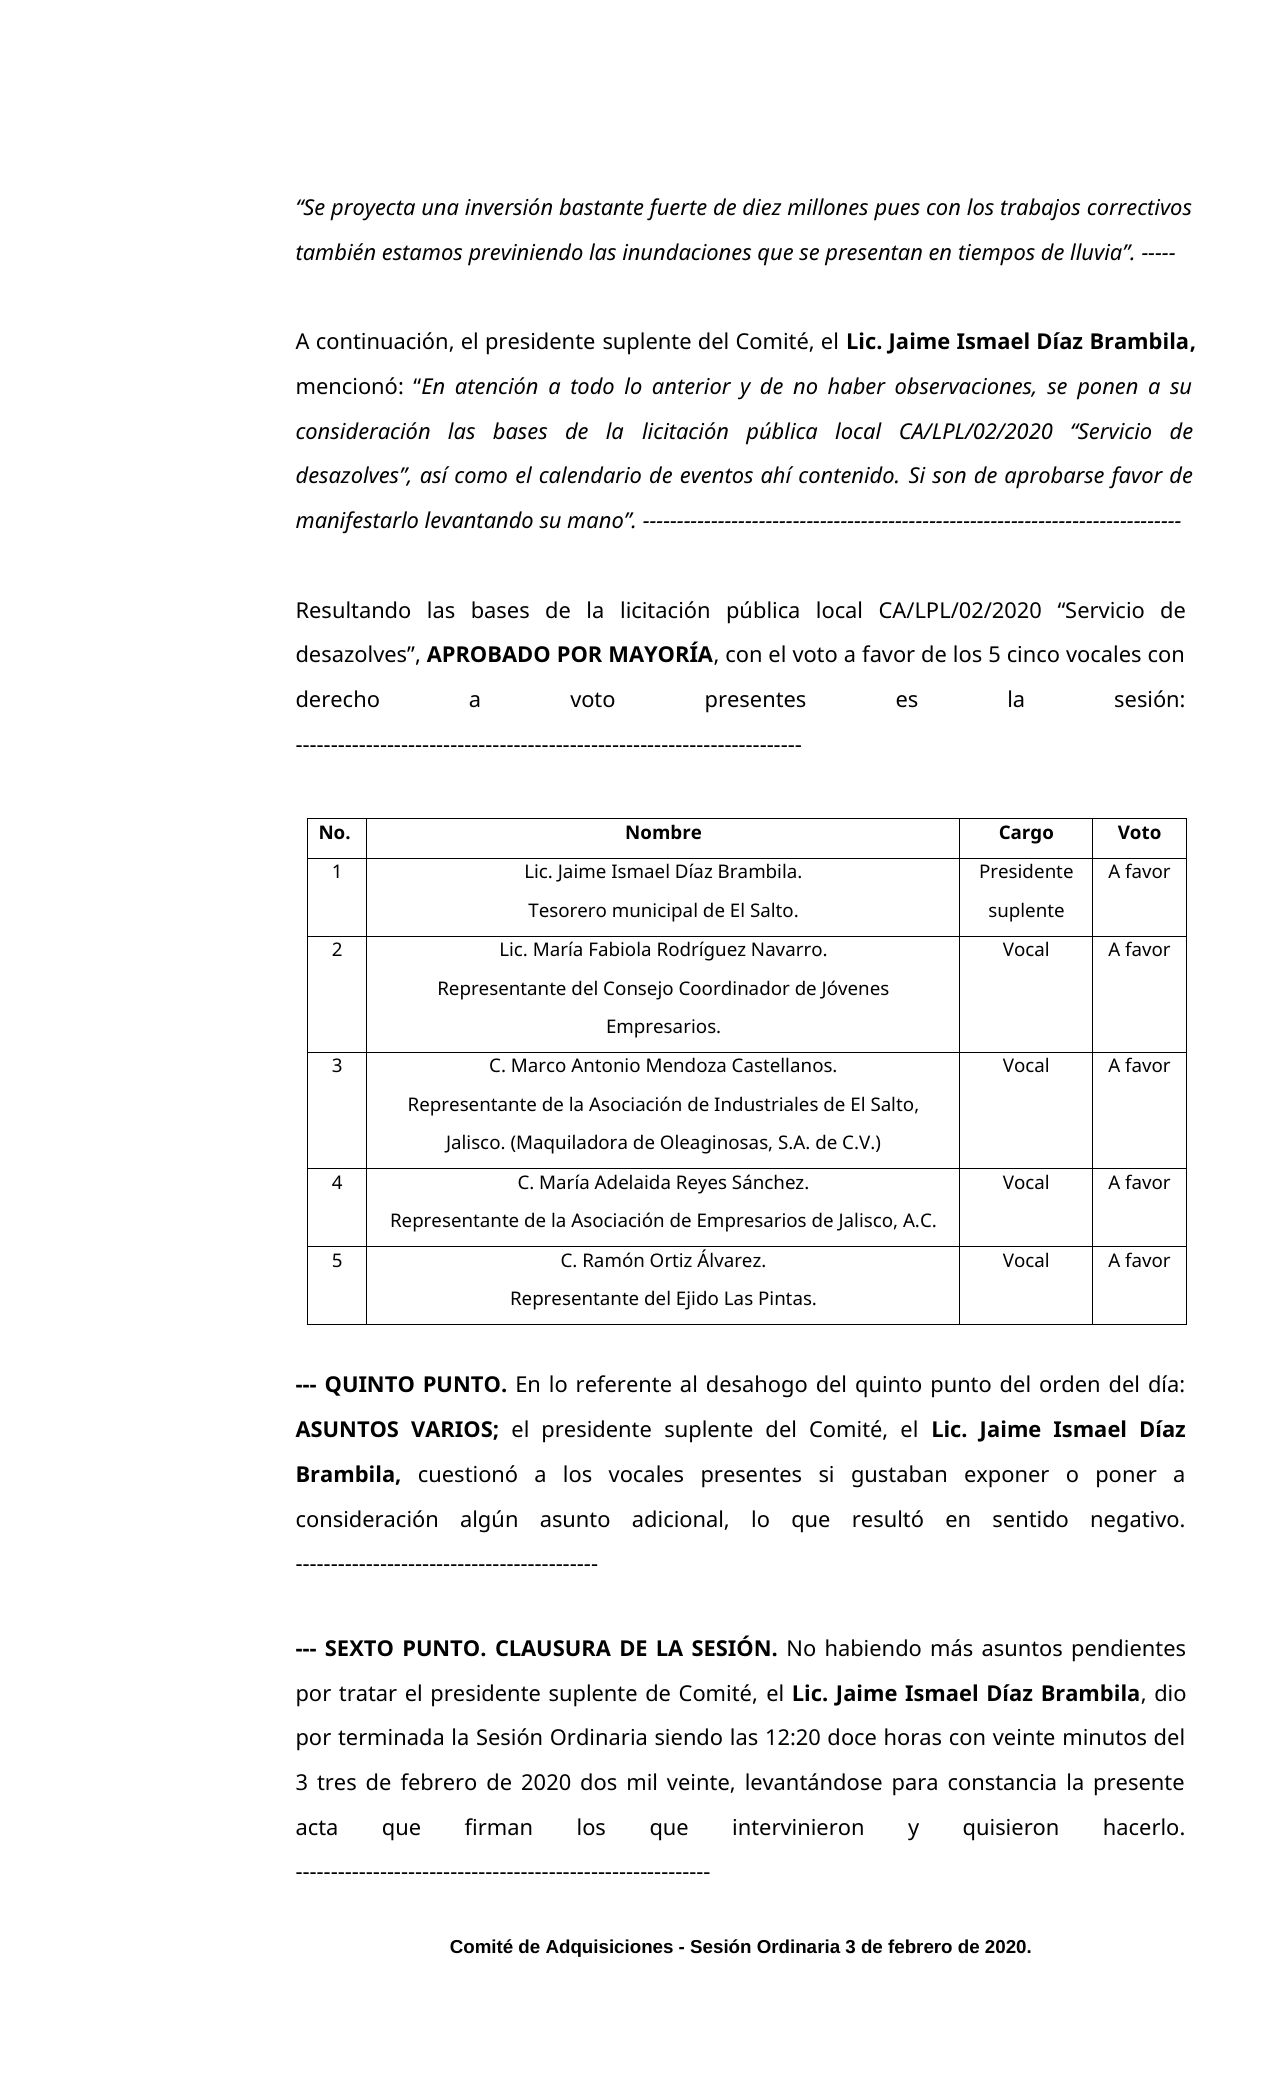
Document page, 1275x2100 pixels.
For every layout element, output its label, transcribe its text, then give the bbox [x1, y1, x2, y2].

table_cell 2 [308, 937, 366, 1052]
table_cell Lic. María Fabiola Rodríguez Navarro. Representante del Consejo Coordinador de Jóvenes Empresarios. [367, 937, 959, 1052]
table_cell Vocal [960, 1247, 1092, 1324]
table_cell A favor [1093, 1169, 1186, 1246]
text --- QUINTO PUNTO. En lo referente al desahogo del quinto punto del orden del día: ASUNTOS VARIOS; el presidente suplente del Comité, el Lic. Jaime Ismael Díaz Brambila, cuestionó a los vocales presentes si gustaban exponer o poner a consideración algún asunto adicional, lo que resultó en sentido negativo. ------------------------------------------- [295, 1369, 1186, 1578]
table_header Nombre [367, 819, 959, 858]
table_cell A favor [1093, 1053, 1186, 1168]
table_cell C. Ramón Ortiz Álvarez. Representante del Ejido Las Pintas. [367, 1247, 959, 1324]
table_cell A favor [1093, 1247, 1186, 1324]
text “Se proyecta una inversión bastante fuerte de diez millones pues con los trabajos correctivos también estamos previniendo las inundaciones que se presentan en tiempos de lluvia”. ----- [295, 192, 1196, 267]
text Resultando las bases de la licitación pública local CA/LPL/02/2020 “Servicio de desazolves”, APROBADO POR MAYORÍA, con el voto a favor de los 5 cinco vocales con derecho a voto presentes es la sesión: ------------------------------------------------------------------------ [295, 594, 1186, 758]
table_header Cargo [960, 819, 1092, 858]
table_header No. [308, 819, 366, 858]
table_cell A favor [1093, 937, 1186, 1052]
table_cell A favor [1093, 859, 1186, 936]
table_cell Lic. Jaime Ismael Díaz Brambila. Tesorero municipal de El Salto. [367, 859, 959, 936]
table_cell 5 [308, 1247, 366, 1324]
table_cell C. María Adelaida Reyes Sánchez. Representante de la Asociación de Empresarios de Jalisco, A.C. [367, 1169, 959, 1246]
table_cell 4 [308, 1169, 366, 1246]
table_cell Presidente suplente [960, 859, 1092, 936]
text --- SEXTO PUNTO. CLAUSURA DE LA SESIÓN. No habiendo más asuntos pendientes por tratar el presidente suplente de Comité, el Lic. Jaime Ismael Díaz Brambila, dio por terminada la Sesión Ordinaria siendo las 12:20 doce horas con veinte minutos del 3 tres de febrero de 2020 dos mil veinte, levantándose para constancia la presente acta que firman los que intervinieron y quisieron hacerlo. ----------------------------------------------------------- [295, 1633, 1186, 1886]
table_cell C. Marco Antonio Mendoza Castellanos. Representante de la Asociación de Industriales de El Salto, Jalisco. (Maquiladora de Oleaginosas, S.A. de C.V.) [367, 1053, 959, 1168]
table_cell 1 [308, 859, 366, 936]
table_header Voto [1093, 819, 1186, 858]
table_cell Vocal [960, 937, 1092, 1052]
table_cell Vocal [960, 1169, 1092, 1246]
text A continuación, el presidente suplente del Comité, el Lic. Jaime Ismael Díaz Brambila, mencionó: “En atención a todo lo anterior y de no haber observaciones, se ponen a su consideración las bases de la licitación pública local CA/LPL/02/2020 “Servicio de desazolves”, así como el calendario de eventos ahí contenido. Si son de aprobarse favor de manifestarlo levantando su mano”. ------------------------------------------------------------------------------- [295, 326, 1196, 535]
table_cell 3 [308, 1053, 366, 1168]
table_cell Vocal [960, 1053, 1092, 1168]
